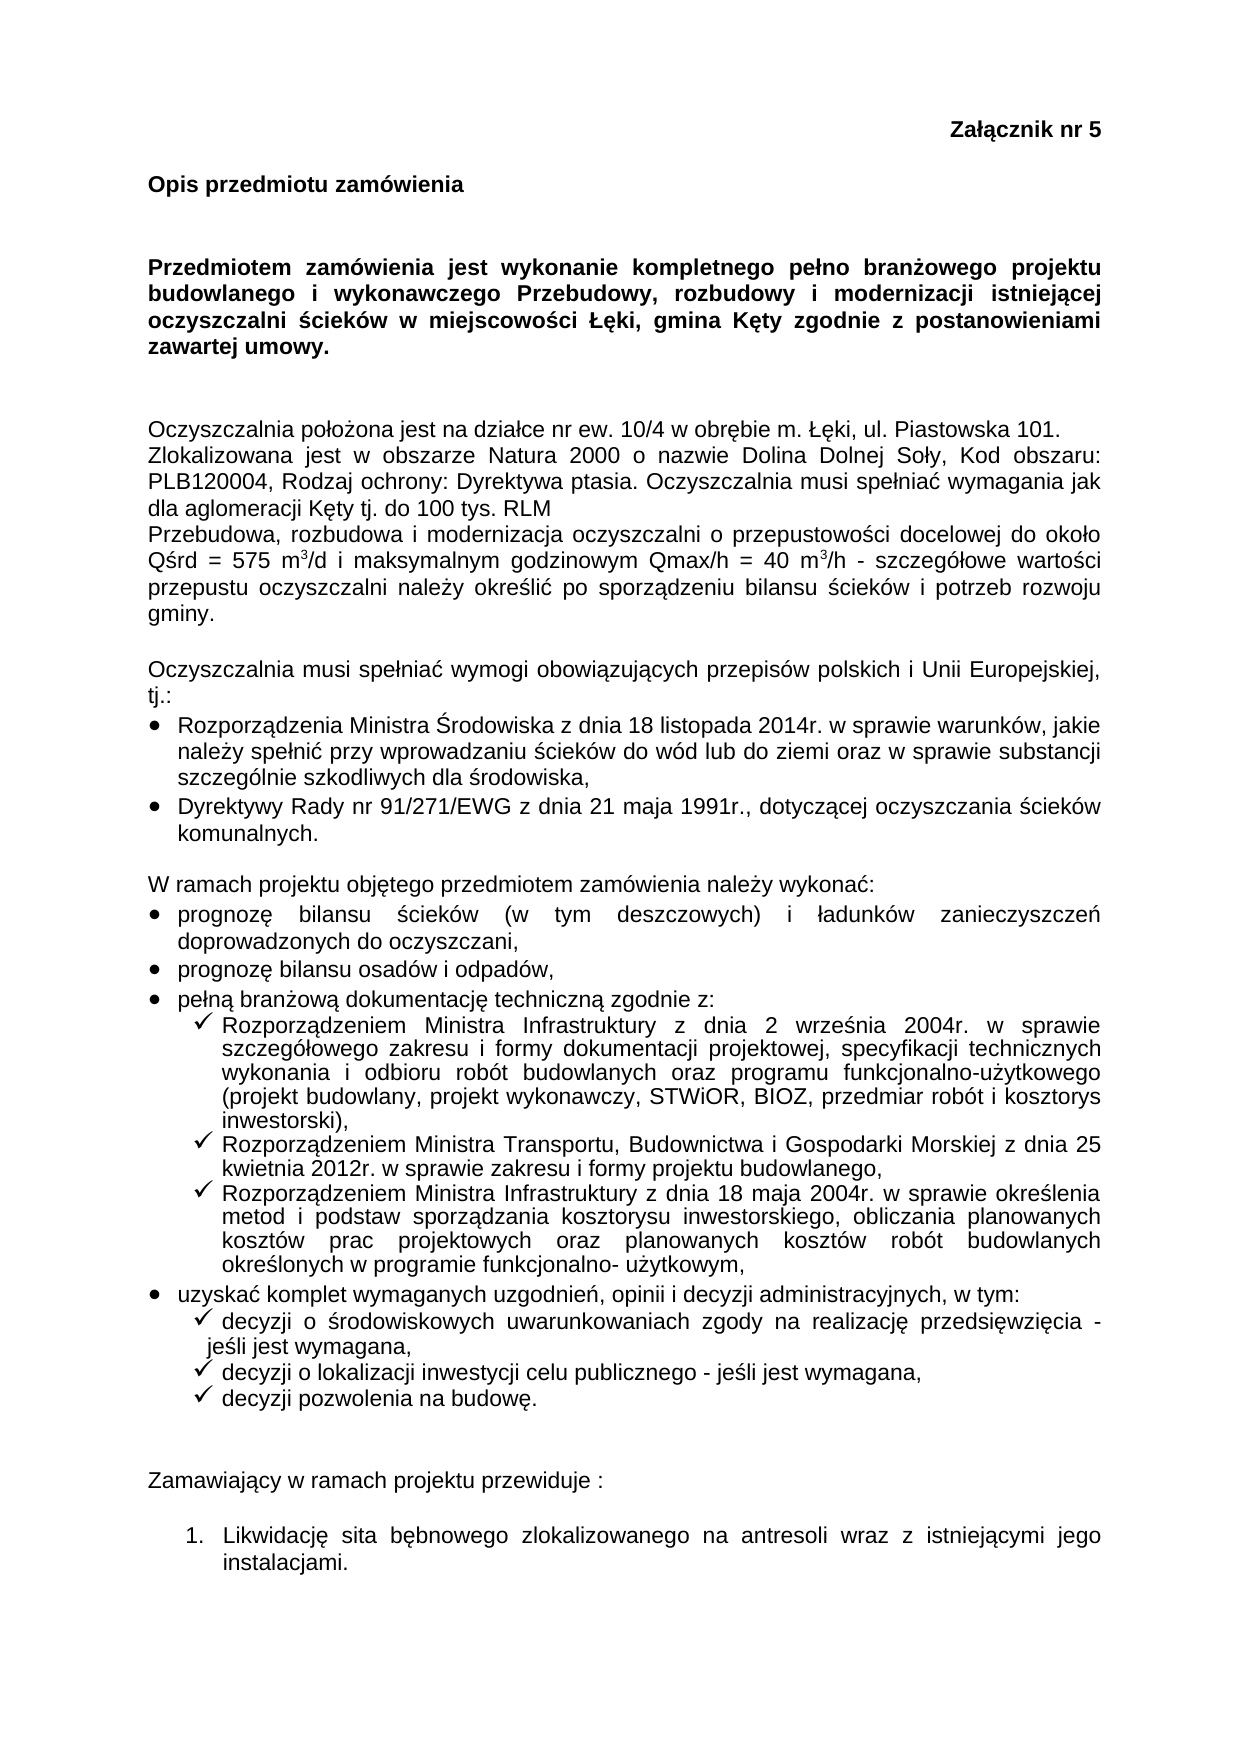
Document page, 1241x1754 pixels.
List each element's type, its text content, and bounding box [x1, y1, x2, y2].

text W ramach projektu objętego przedmiotem zamówienia należy wykonać: [148, 871, 1102, 898]
text Oczyszczalnia położona jest na działce nr ew. 10/4 w obrębie m. Łęki, ul. Piastowska 101. [148, 416, 1102, 442]
list uzyskać komplet wymaganych uzgodnień, opinii i decyzji administracyjnych, w tym: [148, 1277, 1102, 1308]
list Rozporządzenia Ministra Środowiska z dnia 18 listopada 2014r. w sprawie warunków, jakie należy spełnić przy wprowadzaniu ścieków do wód lub do ziemi oraz w sprawie substancji szczególnie szkodliwych dla środowiska, [148, 708, 1102, 790]
list pełną branżową dokumentację techniczną zgodnie z: [148, 984, 1102, 1013]
list prognozę bilansu osadów i odpadów, [148, 954, 1102, 984]
text Załącznik nr 5 [148, 116, 1102, 142]
list Rozporządzeniem Ministra Transportu, Budownictwa i Gospodarki Morskiej z dnia 25 kwietnia 2012r. w sprawie zakresu i formy projektu budowlanego, [192, 1133, 1102, 1181]
text Zlokalizowana jest w obszarze Natura 2000 o nazwie Dolina Dolnej Soły, Kod obszaru: PLB120004, Rodzaj ochrony: Dyrektywa ptasia. Oczyszczalnia musi spełniać wymagania jak dla aglomeracji Kęty tj. do 100 tys. RLM [148, 442, 1102, 521]
text Przedmiotem zamówienia jest wykonanie kompletnego pełno branżowego projektu budowlanego i wykonawczego Przebudowy, rozbudowy i modernizacji istniejącej oczyszczalni ścieków w miejscowości Łęki, gmina Kęty zgodnie z postanowieniami zawartej umowy. [148, 254, 1102, 359]
text Zamawiający w ramach projektu przewiduje : [148, 1467, 1102, 1493]
list Rozporządzeniem Ministra Infrastruktury z dnia 2 września 2004r. w sprawie szczegółowego zakresu i formy dokumentacji projektowej, specyfikacji technicznych wykonania i odbioru robót budowlanych oraz programu funkcjonalno-użytkowego (projekt budowlany, projekt wykonawczy, STWiOR, BIOZ, przedmiar robót i kosztorys inwestorski), [192, 1013, 1102, 1133]
list Dyrektywy Rady nr 91/271/EWG z dnia 21 maja 1991r., dotyczącej oczyszczania ścieków komunalnych. [148, 790, 1102, 846]
list decyzji o środowiskowych uwarunkowaniach zgody na realizację przedsięwzięcia - jeśli jest wymagana, [192, 1308, 1102, 1359]
text Przebudowa, rozbudowa i modernizacja oczyszczalni o przepustowości docelowej do około Qśrd = 575 m3/d i maksymalnym godzinowym Qmax/h = 40 m3/h - szczegółowe wartości przepustu oczyszczalni należy określić po sporządzeniu bilansu ścieków i potrzeb rozwoju gminy. [148, 521, 1102, 626]
list decyzji o lokalizacji inwestycji celu publicznego - jeśli jest wymagana, [192, 1359, 1102, 1386]
text Opis przedmiotu zamówienia [148, 171, 1102, 198]
list Rozporządzeniem Ministra Infrastruktury z dnia 18 maja 2004r. w sprawie określenia metod i podstaw sporządzania kosztorysu inwestorskiego, obliczania planowanych kosztów prac projektowych oraz planowanych kosztów robót budowlanych określonych w programie funkcjonalno- użytkowym, [192, 1181, 1102, 1277]
list Likwidację sita bębnowego zlokalizowanego na antresoli wraz z istniejącymi jego instalacjami. [185, 1522, 1102, 1575]
list prognozę bilansu ścieków (w tym deszczowych) i ładunków zanieczyszczeń doprowadzonych do oczyszczani, [148, 898, 1102, 954]
text Oczyszczalnia musi spełniać wymogi obowiązujących przepisów polskich i Unii Europejskiej, tj.: [148, 656, 1102, 708]
list decyzji pozwolenia na budowę. [192, 1386, 1102, 1411]
